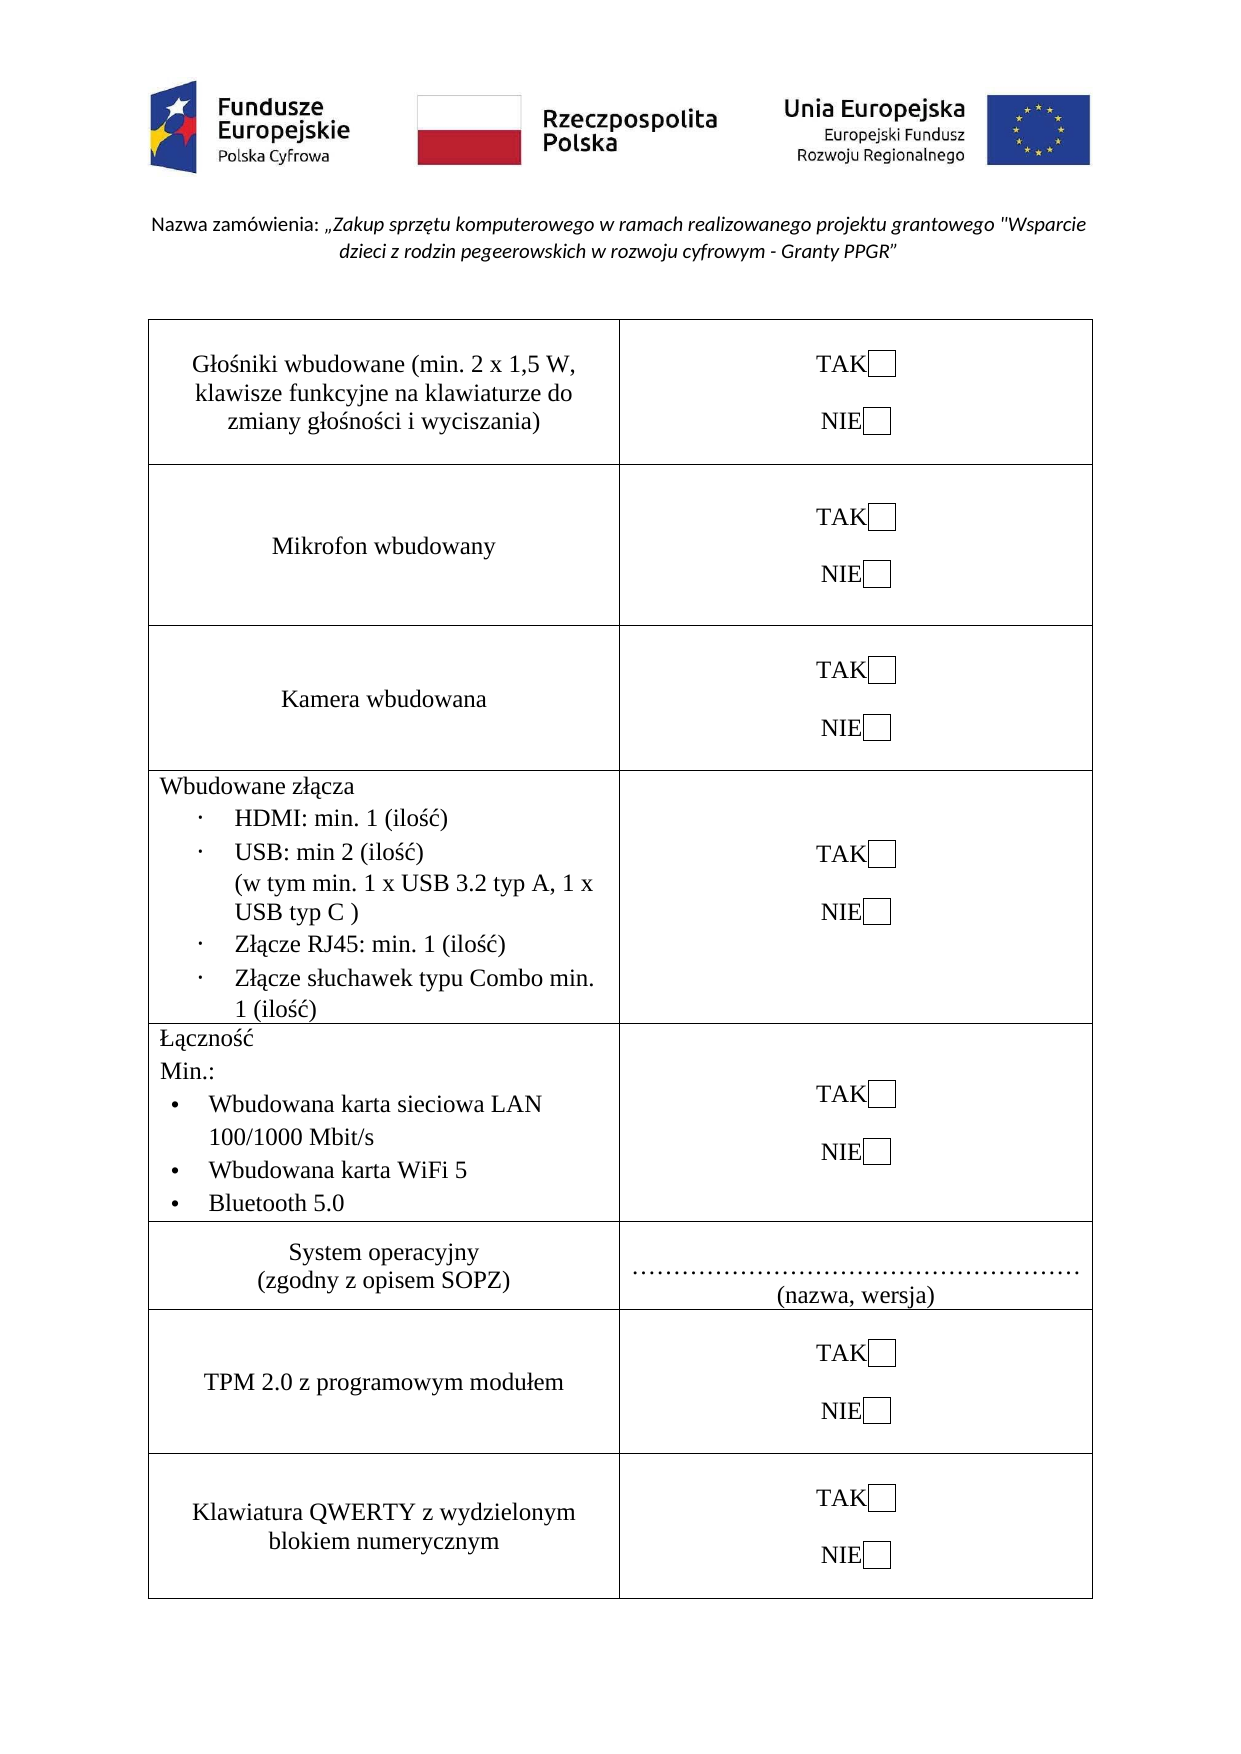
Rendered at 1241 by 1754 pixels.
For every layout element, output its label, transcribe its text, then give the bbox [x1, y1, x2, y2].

table_cell Kamera wbudowana [149, 626, 619, 770]
table_cell Głośniki wbudowane (min. 2 x 1,5 W, klawisze funkcyjne na klawiaturze do zmiany głośności i wyciszania) [149, 320, 619, 464]
table_cell TAK NIE [620, 465, 1092, 625]
table_cell TAK NIE [620, 1310, 1092, 1453]
table_cell TAK NIE [620, 626, 1092, 770]
table_cell System operacyjny (zgodny z opisem SOPZ) [149, 1222, 619, 1308]
table_cell TPM 2.0 z programowym modułem [149, 1310, 619, 1453]
table_cell TAK NIE [620, 320, 1092, 464]
table_cell Łączność Min.: Wbudowana karta sieciowa LAN 100/1000 Mbit/s Wbudowana karta WiFi 5 Bluetooth 5.0 [149, 1024, 619, 1221]
table_cell TAK NIE [620, 771, 1092, 1022]
table_cell TAK NIE [620, 1454, 1092, 1598]
picture [147, 77, 1093, 177]
table_cell ……………………………………………… (nazwa, wersja) [620, 1222, 1092, 1308]
table_cell Klawiatura QWERTY z wydzielonym blokiem numerycznym [149, 1454, 619, 1598]
table_cell Mikrofon wbudowany [149, 465, 619, 625]
table_cell Wbudowane złącza HDMI: min. 1 (ilość) USB: min 2 (ilość) (w tym min. 1 x USB 3.2 typ A, 1 x USB typ C ) Złącze RJ45: min. 1 (ilość) Złącze słuchawek typu Combo min. 1 (ilość) [149, 771, 619, 1022]
table_cell TAK NIE [620, 1024, 1092, 1221]
